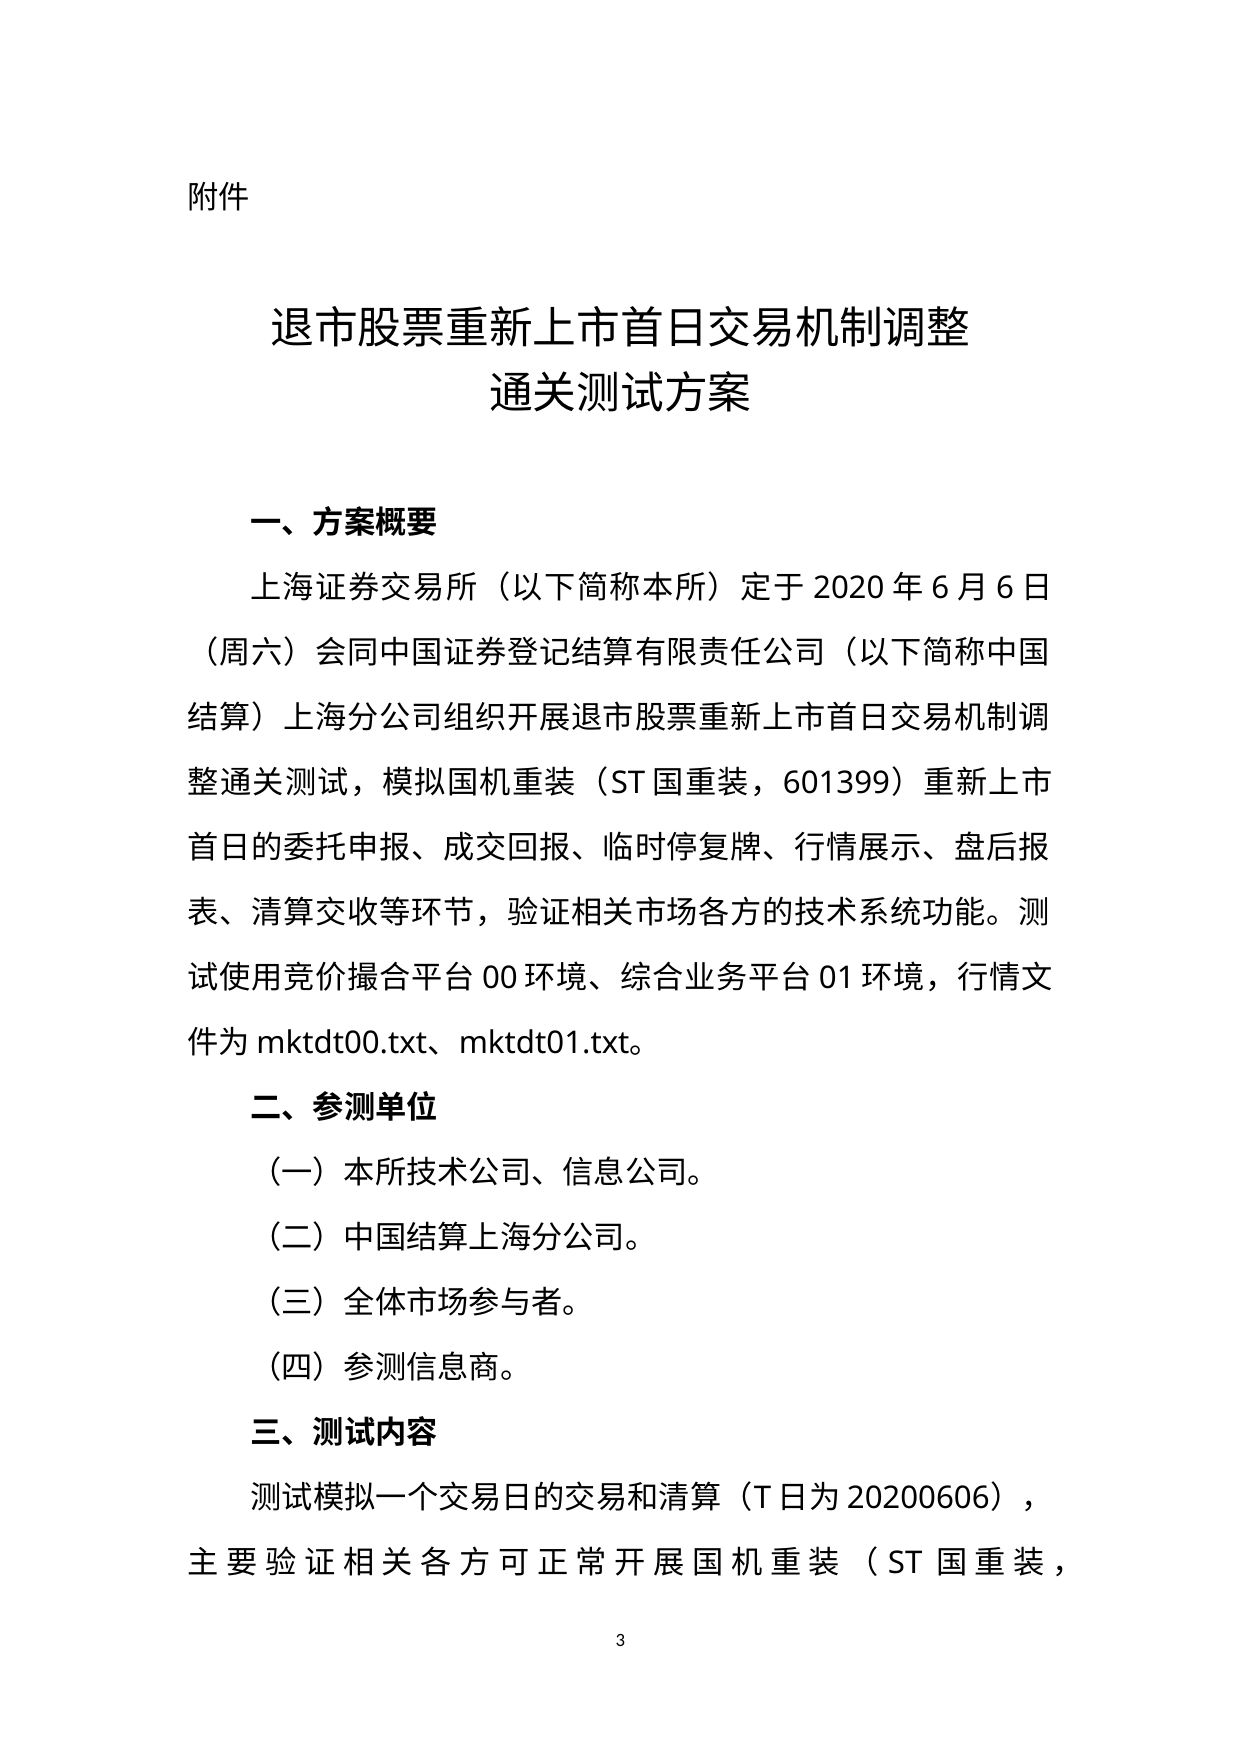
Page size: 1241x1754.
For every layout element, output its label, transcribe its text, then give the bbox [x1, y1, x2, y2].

text 一、方案概要 [187, 487, 1053, 552]
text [187, 1462, 1053, 1592]
text （一）本所技术公司、信息公司。 [187, 1137, 1053, 1202]
text 二、参测单位 [187, 1072, 1053, 1137]
text （二）中国结算上海分公司。 [187, 1202, 1053, 1267]
text 附件 [187, 162, 1053, 227]
text （四）参测信息商。 [187, 1332, 1053, 1397]
text 上海证券交易所（以下简称本所）定于2020年6月6日（周六）会同中国证券登记结算有限责任公司（以下简称中国结算）上海分公司组织开展退市股票重新上市首日交易机制调整通关测试，模拟国机重装（ST国重装，601399）重新上市首日的委托申报、成交回报、临时停复牌、行情展示、盘后报表、清算交收等环节，验证相关市场各方的技术系统功能。测试使用竞价撮合平台00环境、综合业务平台01环境，行情文件为mktdt00.txt、mktdt01.txt。 [187, 552, 1053, 1072]
text （三）全体市场参与者。 [187, 1267, 1053, 1332]
text 通关测试方案 [187, 357, 1053, 422]
text 三、测试内容 [187, 1397, 1053, 1462]
text 退市股票重新上市首日交易机制调整 [187, 292, 1053, 357]
